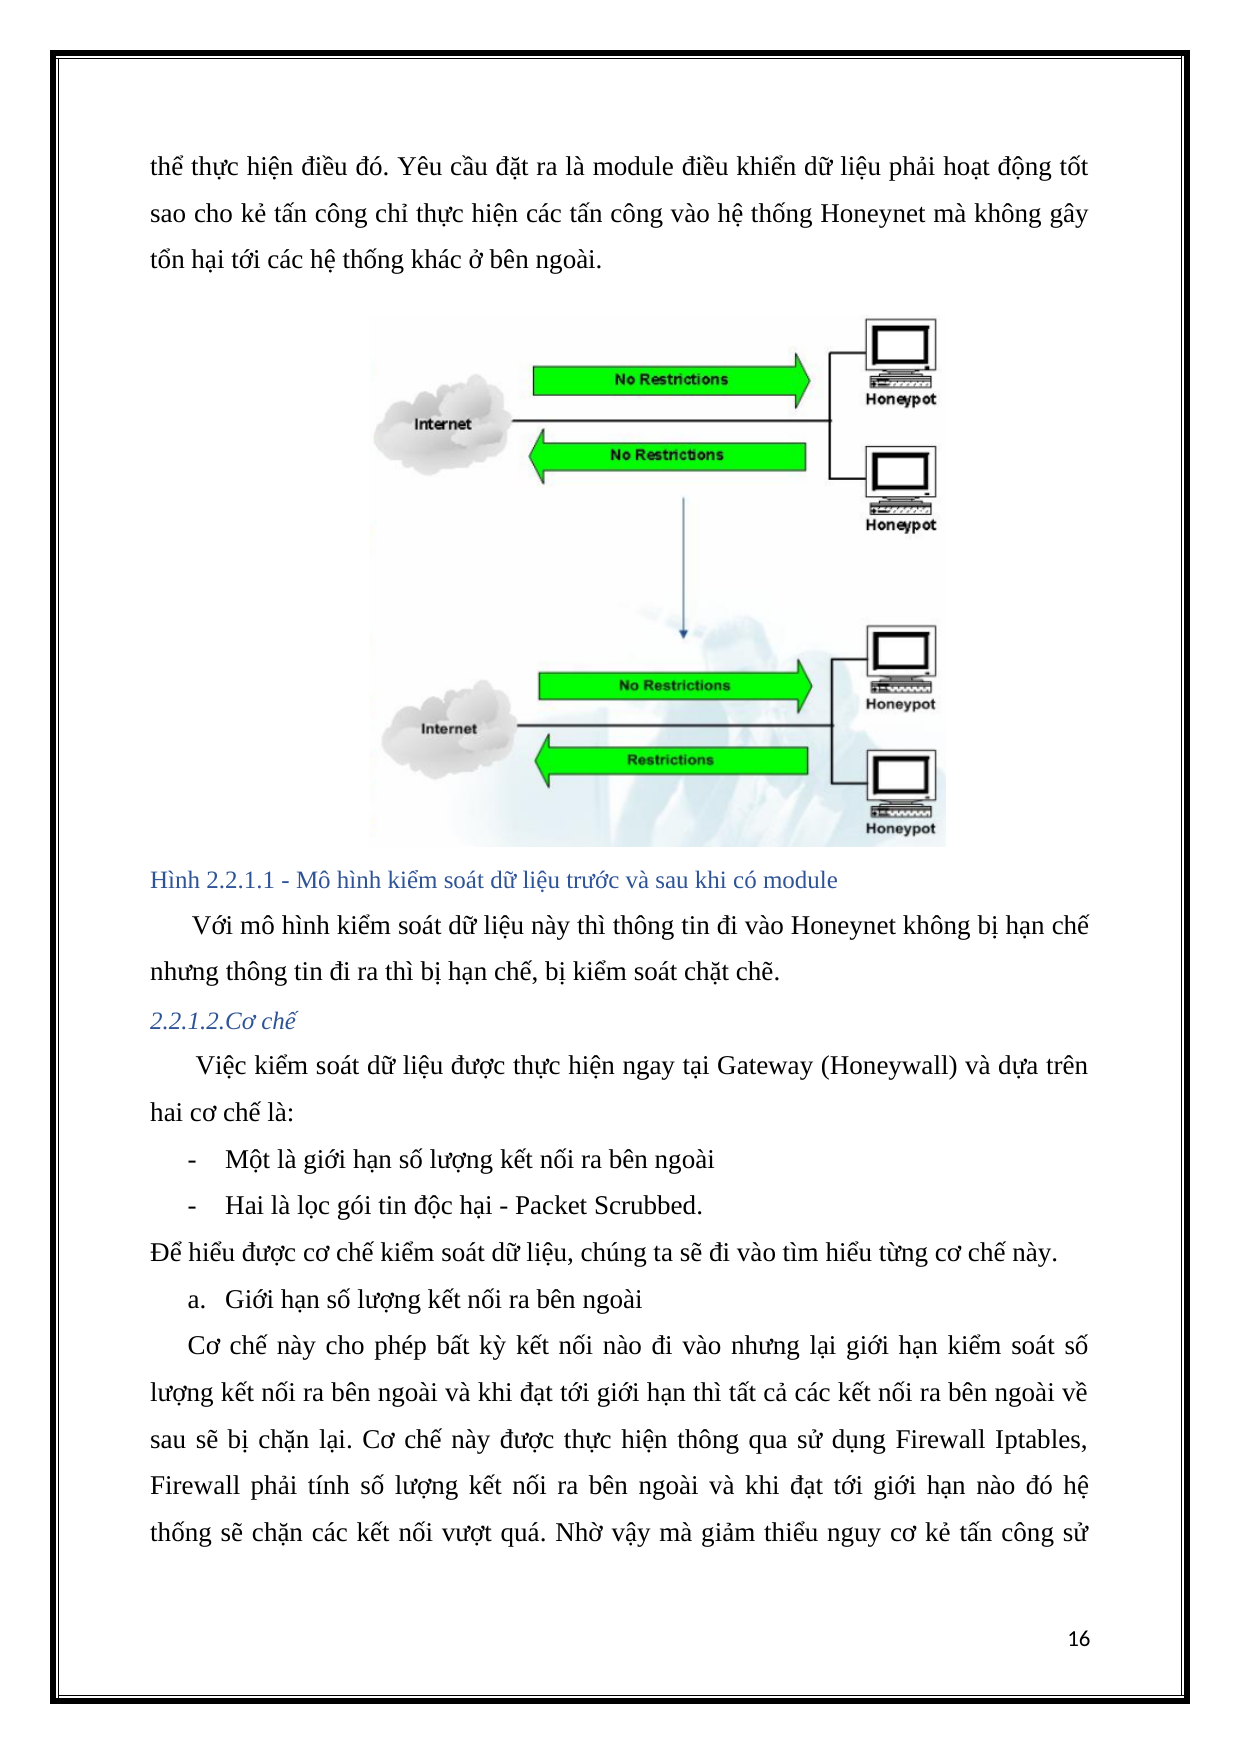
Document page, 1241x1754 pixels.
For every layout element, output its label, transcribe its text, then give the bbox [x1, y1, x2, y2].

list Một là giới hạn số lượng kết nối ra bên ngoài [187, 1143, 1090, 1174]
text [150, 150, 1090, 274]
list Hai là lọc gói tin độc hại - Packet Scrubbed. [187, 1189, 1090, 1221]
subtitle 2.2.1.2.Cơ chế [150, 1006, 1090, 1035]
list Giới hạn số lượng kết nối ra bên ngoài [187, 1283, 1090, 1314]
picture [369, 315, 946, 847]
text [150, 1329, 1090, 1547]
text Với mô hình kiểm soát dữ liệu này thì thông tin đi vào Honeynet không bị hạn chế nhưng thông tin đi ra thì bị hạn chế, bị kiểm soát chặt chẽ. [150, 909, 1090, 987]
text Việc kiểm soát dữ liệu được thực hiện ngay tại Gateway (Honeywall) và dựa trên hai cơ chế là: [150, 1049, 1090, 1127]
text Để hiểu được cơ chế kiểm soát dữ liệu, chúng ta sẽ đi vào tìm hiểu từng cơ chế này. [150, 1236, 1090, 1267]
subtitle Hình 2.2.1.1 - Mô hình kiểm soát dữ liệu trước và sau khi có module [150, 866, 1090, 894]
